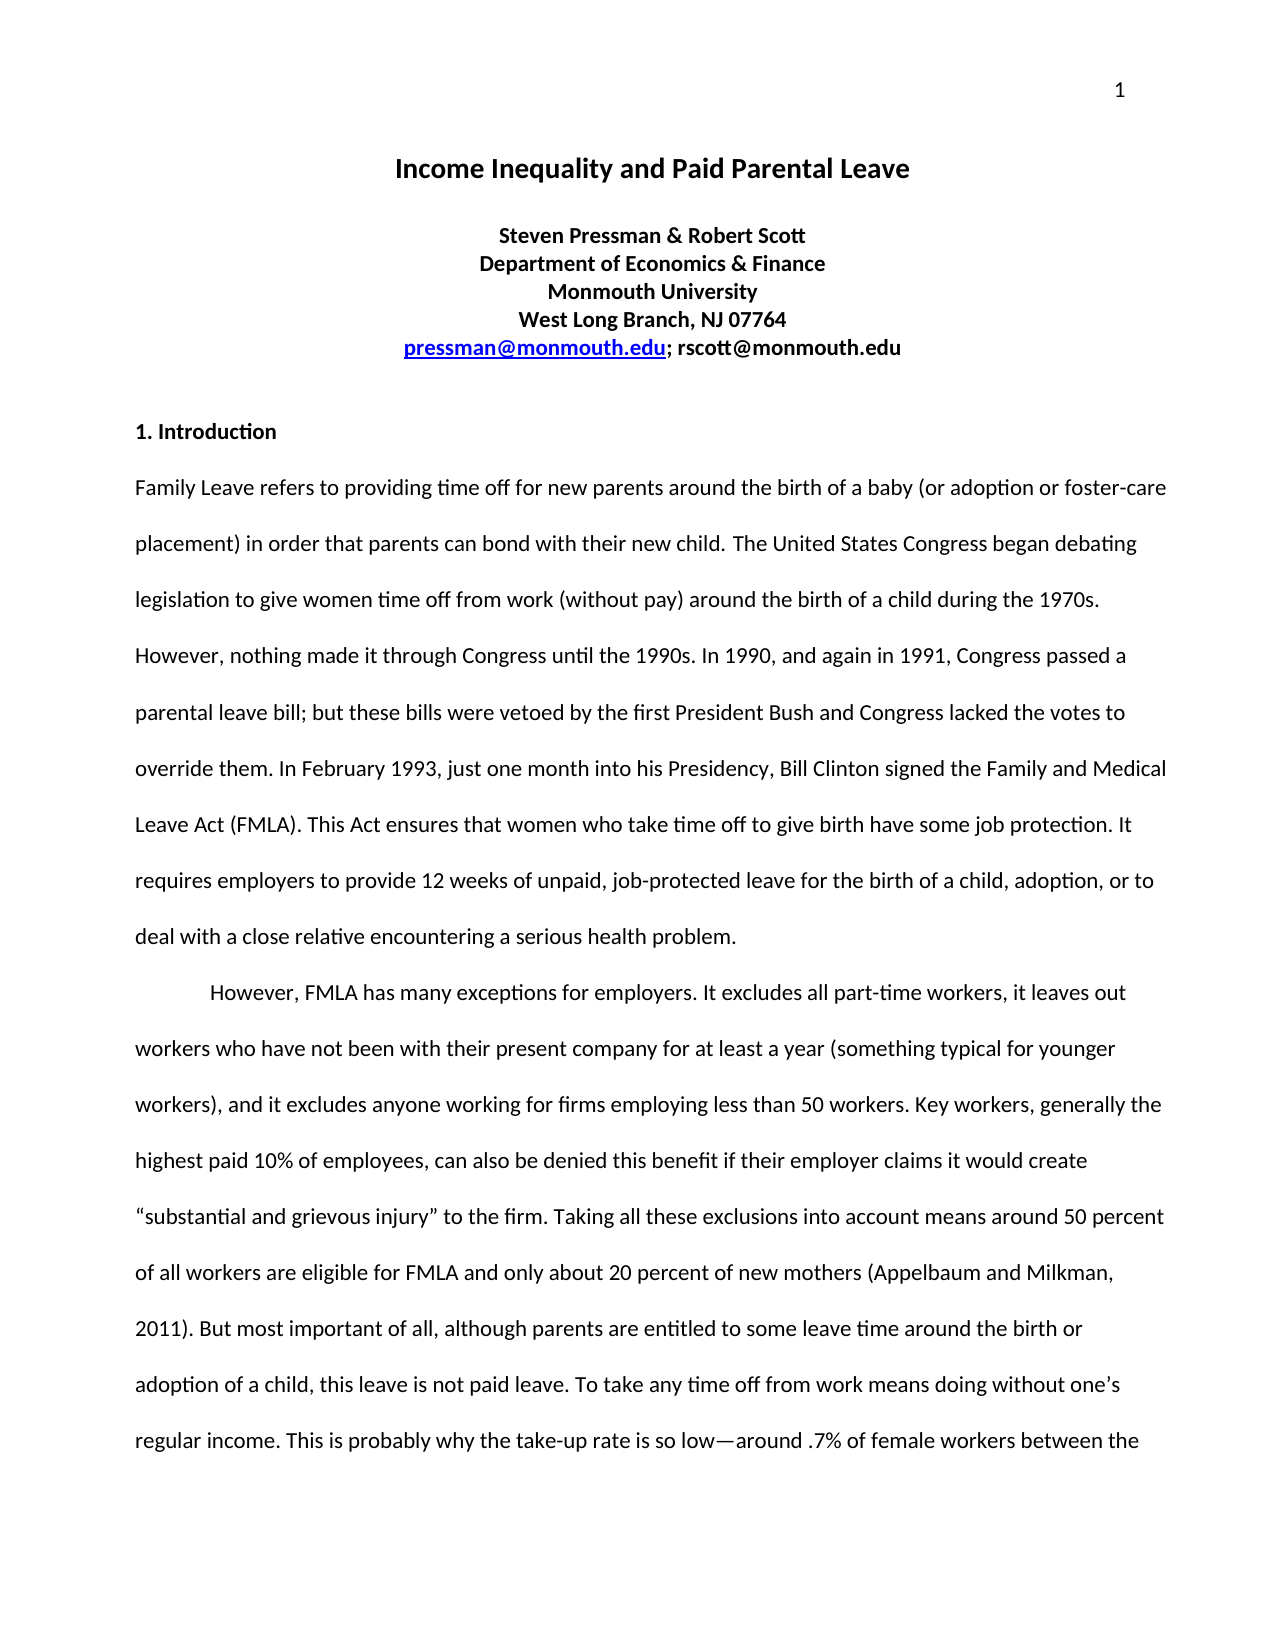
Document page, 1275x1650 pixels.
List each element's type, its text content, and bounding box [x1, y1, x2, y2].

text Department of Economics & Finance [135, 249, 1170, 277]
text Monmouth University [135, 277, 1170, 305]
text West Long Branch, NJ 07764 [135, 305, 1170, 333]
text 1. Introduction [135, 417, 1170, 445]
text Income Inequality and Paid Parental Leave [135, 150, 1170, 186]
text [135, 978, 1170, 1454]
text Steven Pressman & Robert Scott [135, 221, 1170, 249]
text pressman@monmouth.edu; rscott@monmouth.edu [135, 333, 1170, 361]
text Family Leave refers to providing time off for new parents around the birth of a baby (or adoption or foster-care placement) in order that parents can bond with their new child. The United States Congress began debating legislation to give women time off from work (without pay) around the birth of a child during the 1970s. However, nothing made it through Congress until the 1990s. In 1990, and again in 1991, Congress passed a parental leave bill; but these bills were vetoed by the first President Bush and Congress lacked the votes to override them. In February 1993, just one month into his Presidency, Bill Clinton signed the Family and Medical Leave Act (FMLA). This Act ensures that women who take time off to give birth have some job protection. It requires employers to provide 12 weeks of unpaid, job-protected leave for the birth of a child, adoption, or to deal with a close relative encountering a serious health problem. [135, 473, 1170, 950]
